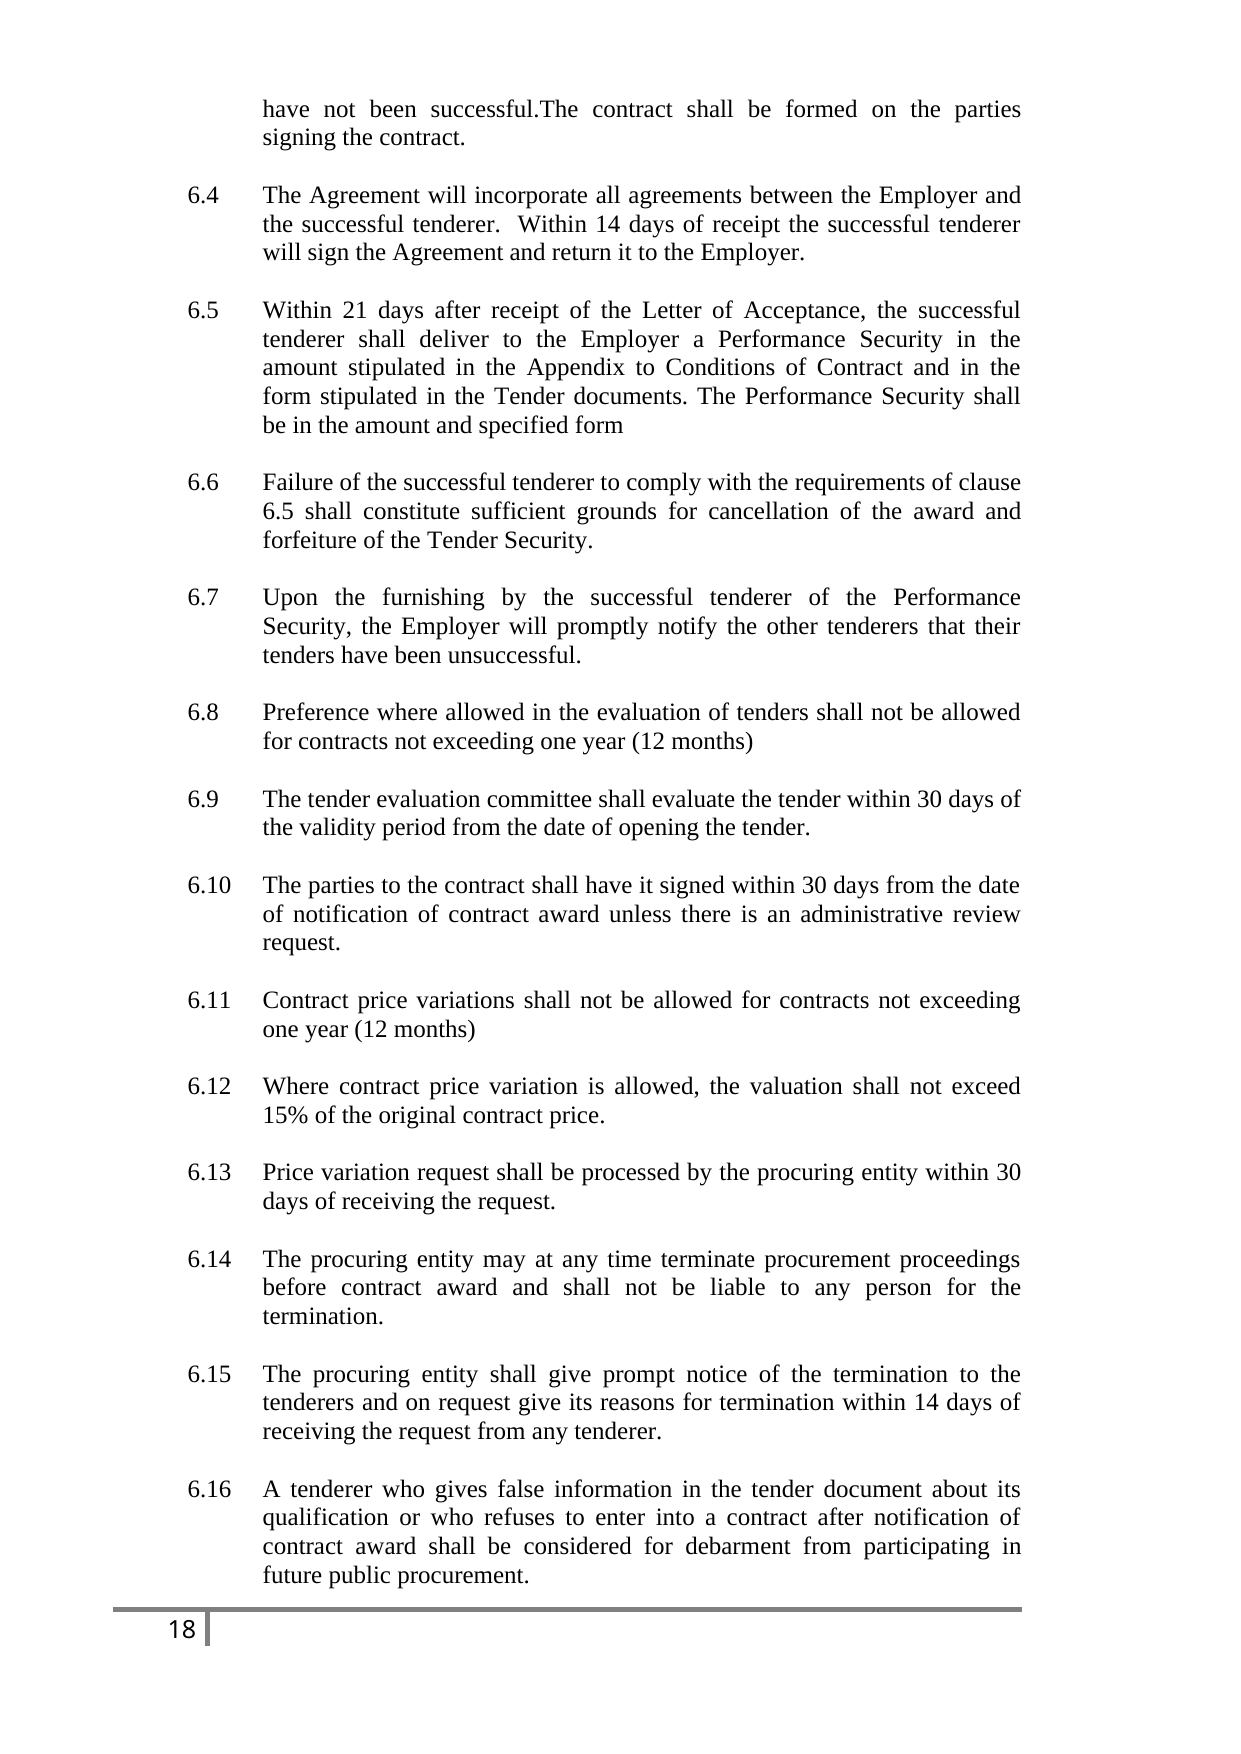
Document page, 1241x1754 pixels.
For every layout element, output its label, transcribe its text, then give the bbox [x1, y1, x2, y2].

list Price variation request shall be processed by the procuring entity within 30 days of receiving the request. [187, 1157, 1022, 1215]
list Within 21 days after receipt of the Letter of Acceptance, the successful tenderer shall deliver to the Employer a Performance Security in the amount stipulated in the Appendix to Conditions of Contract and in the form stipulated in the Tender documents. The Performance Security shall be in the amount and specified form [187, 295, 1022, 439]
list The parties to the contract shall have it signed within 30 days from the date of notification of contract award unless there is an administrative review request. [187, 870, 1022, 956]
list The procuring entity shall give prompt notice of the termination to the tenderers and on request give its reasons for termination within 14 days of receiving the request from any tenderer. [187, 1359, 1022, 1445]
list Failure of the successful tenderer to comply with the requirements of clause 6.5 shall constitute sufficient grounds for cancellation of the award and forfeiture of the Tender Security. [187, 467, 1022, 554]
list Upon the furnishing by the successful tenderer of the Performance Security, the Employer will promptly notify the other tenderers that their tenders have been unsuccessful. [187, 582, 1022, 669]
list Preference where allowed in the evaluation of tenders shall not be allowed for contracts not exceeding one year (12 months) [187, 697, 1022, 755]
list Where contract price variation is allowed, the valuation shall not exceed 15% of the original contract price. [187, 1071, 1022, 1129]
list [187, 94, 1022, 151]
list The tender evaluation committee shall evaluate the tender within 30 days of the validity period from the date of opening the tender. [187, 784, 1022, 841]
list Contract price variations shall not be allowed for contracts not exceeding one year (12 months) [187, 985, 1022, 1042]
list The procuring entity may at any time terminate procurement proceedings before contract award and shall not be liable to any person for the termination. [187, 1244, 1022, 1330]
list The Agreement will incorporate all agreements between the Employer and the successful tenderer. Within 14 days of receipt the successful tenderer will sign the Agreement and return it to the Employer. [187, 180, 1022, 266]
list A tenderer who gives false information in the tender document about its qualification or who refuses to enter into a contract after notification of contract award shall be considered for debarment from participating in future public procurement. [187, 1474, 1022, 1589]
